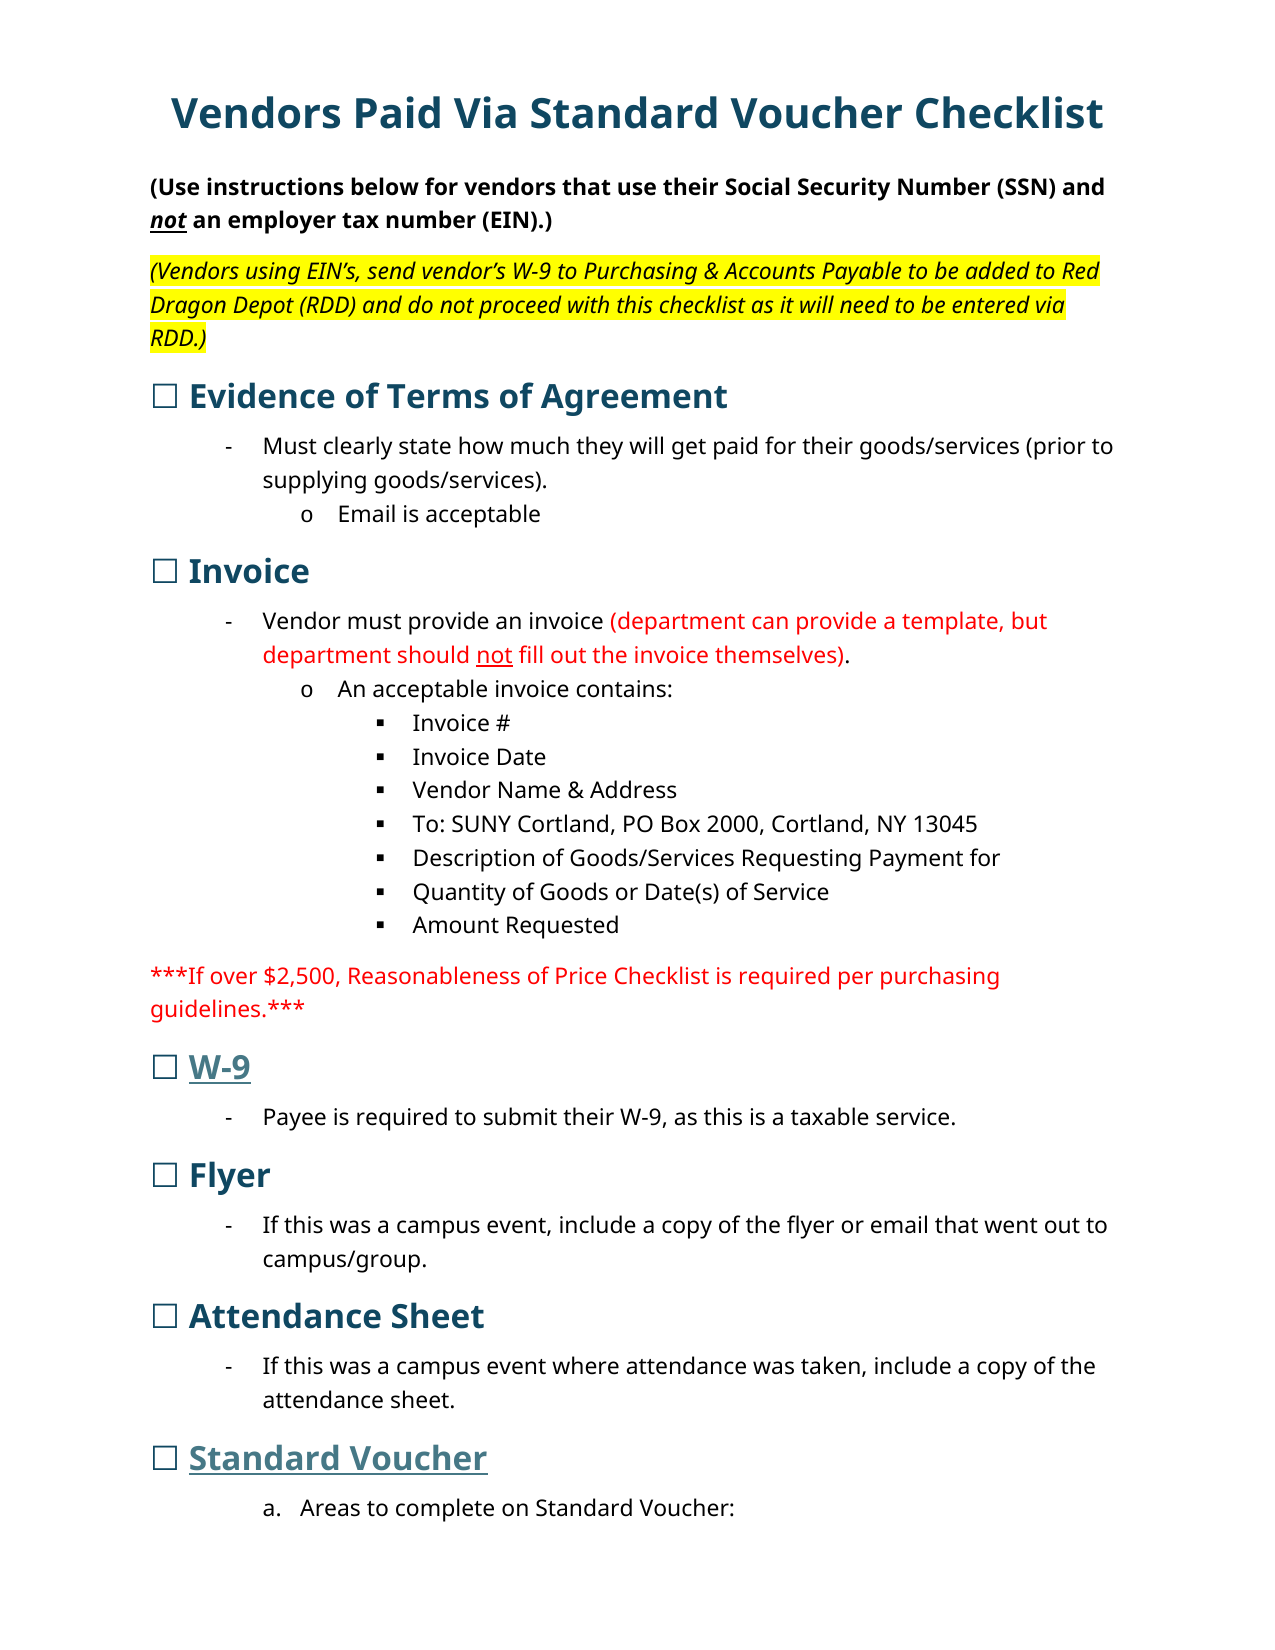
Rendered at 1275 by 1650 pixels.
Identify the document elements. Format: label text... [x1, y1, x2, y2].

subtitle Invoice [150, 548, 1125, 593]
list Invoice # [375, 707, 1125, 738]
list Description of Goods/Services Requesting Payment for [375, 842, 1125, 873]
subtitle Attendance Sheet [150, 1293, 1125, 1338]
subtitle Flyer [150, 1151, 1125, 1197]
list Email is acceptable [300, 497, 1125, 529]
list Payee is required to submit their W-9, as this is a taxable service. [225, 1101, 1125, 1132]
list To: SUNY Cortland, PO Box 2000, Cortland, NY 13045 [375, 808, 1125, 839]
list Invoice Date [375, 740, 1125, 772]
list If this was a campus event, include a copy of the flyer or email that went out to campus/group. [225, 1209, 1125, 1274]
list Vendor must provide an invoice (department can provide a template, but department should not fill out the invoice themselves). [225, 605, 1125, 670]
list Vendor Name & Address [375, 774, 1125, 805]
subtitle Standard Voucher [150, 1434, 1125, 1480]
list Areas to complete on Standard Voucher: [262, 1492, 1125, 1523]
text ***If over $2,500, Reasonableness of Price Checklist is required per purchasing guidelines.*** [150, 959, 1125, 1024]
text (Use instructions below for vendors that use their Social Security Number (SSN) and not an employer tax number (EIN).) [150, 171, 1125, 236]
list If this was a campus event where attendance was taken, include a copy of the attendance sheet. [225, 1350, 1125, 1415]
text (Vendors using EIN’s, send vendor’s W-9 to Purchasing & Accounts Payable to be added to Red Dragon Depot (RDD) and do not proceed with this checklist as it will need to be entered via RDD.) [150, 255, 1125, 353]
list Amount Requested [375, 909, 1125, 940]
list Quantity of Goods or Date(s) of Service [375, 875, 1125, 907]
list Must clearly state how much they will get paid for their goods/services (prior to supplying goods/services). [225, 430, 1125, 495]
subtitle Vendors Paid Via Standard Voucher Checklist [150, 84, 1125, 141]
subtitle Evidence of Terms of Agreement [150, 373, 1125, 418]
list An acceptable invoice contains: [300, 673, 1125, 704]
subtitle W-9 [150, 1044, 1125, 1089]
